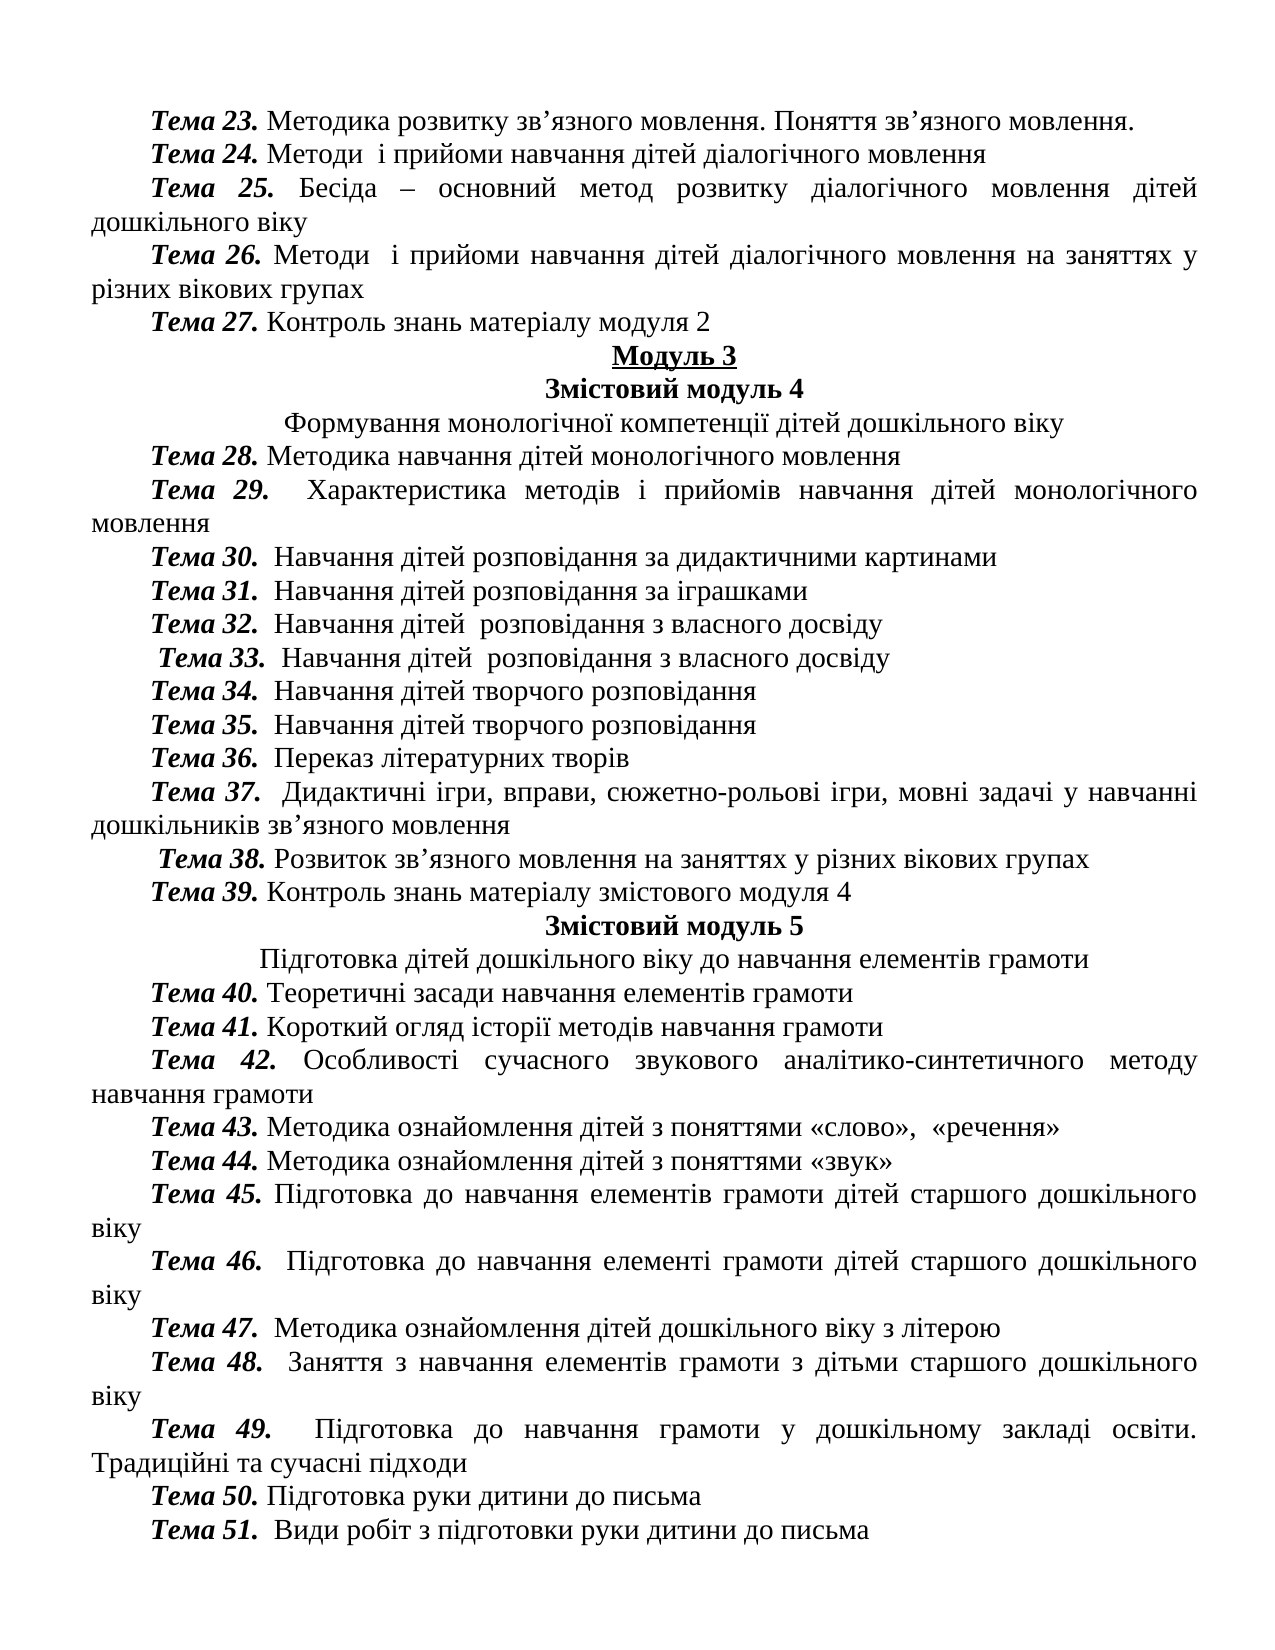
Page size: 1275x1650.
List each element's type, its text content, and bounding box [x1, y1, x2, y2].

text Тема 50. Підготовка руки дитини до письма [91, 1478, 1198, 1512]
text Тема 29. Характеристика методів і прийомів навчання дітей монологічного мовлення [91, 472, 1198, 539]
text Тема 39. Контроль знань матеріалу змістового модуля 4 [91, 874, 1198, 908]
text Тема 43. Методика ознайомлення дітей з поняттями «слово», «речення» [91, 1109, 1198, 1143]
text Змістовий модуль 5 [91, 908, 1198, 942]
text Тема 46. Підготовка до навчання елементі грамоти дітей старшого дошкільного віку [91, 1243, 1198, 1311]
text Тема 48. Заняття з навчання елементів грамоти з дітьми старшого дошкільного віку [91, 1344, 1198, 1411]
text Тема 44. Методика ознайомлення дітей з поняттями «звук» [91, 1143, 1198, 1176]
text Тема 37. Дидактичні ігри, вправи, сюжетно-рольові ігри, мовні задачі у навчанні дошкільників зв’язного мовлення [91, 774, 1198, 841]
text Модуль 3 [91, 338, 1198, 371]
text Тема 42. Особливості сучасного звукового аналітико-синтетичного методу навчання грамоти [91, 1042, 1198, 1109]
text Підготовка дітей дошкільного віку до навчання елементів грамоти [91, 942, 1198, 975]
text Тема 30. Навчання дітей розповідання за дидактичними картинами [91, 539, 1198, 573]
text Тема 32. Навчання дітей розповідання з власного досвіду [91, 606, 1198, 640]
text Тема 41. Короткий огляд історії методів навчання грамоти [91, 1009, 1198, 1042]
text Тема 24. Методи і прийоми навчання дітей діалогічного мовлення [91, 137, 1198, 170]
text Тема 49. Підготовка до навчання грамоти у дошкільному закладі освіти. Традиційні та сучасні підходи [91, 1411, 1198, 1478]
text Формування монологічної компетенції дітей дошкільного віку [91, 405, 1198, 438]
text Тема 36. Переказ літературних творів [91, 740, 1198, 774]
text Тема 51. Види робіт з підготовки руки дитини до письма [91, 1512, 1198, 1545]
text Тема 35. Навчання дітей творчого розповідання [91, 707, 1198, 740]
text Тема 47. Методика ознайомлення дітей дошкільного віку з літерою [91, 1311, 1198, 1344]
text Тема 40. Теоретичні засади навчання елементів грамоти [91, 975, 1198, 1009]
text Тема 33. Навчання дітей розповідання з власного досвіду [91, 640, 1198, 673]
text Тема 45. Підготовка до навчання елементів грамоти дітей старшого дошкільного віку [91, 1176, 1198, 1243]
text Тема 28. Методика навчання дітей монологічного мовлення [91, 438, 1198, 472]
text Тема 23. Методика розвитку зв’язного мовлення. Поняття зв’язного мовлення. [91, 103, 1198, 137]
text Тема 31. Навчання дітей розповідання за іграшками [91, 573, 1198, 606]
text Змістовий модуль 4 [91, 371, 1198, 405]
text Тема 26. Методи і прийоми навчання дітей діалогічного мовлення на заняттях у різних вікових групах [91, 237, 1198, 304]
text Тема 38. Розвиток зв’язного мовлення на заняттях у різних вікових групах [91, 841, 1198, 874]
text Тема 25. Бесіда – основний метод розвитку діалогічного мовлення дітей дошкільного віку [91, 170, 1198, 237]
text Тема 27. Контроль знань матеріалу модуля 2 [91, 304, 1198, 338]
text Тема 34. Навчання дітей творчого розповідання [91, 673, 1198, 707]
